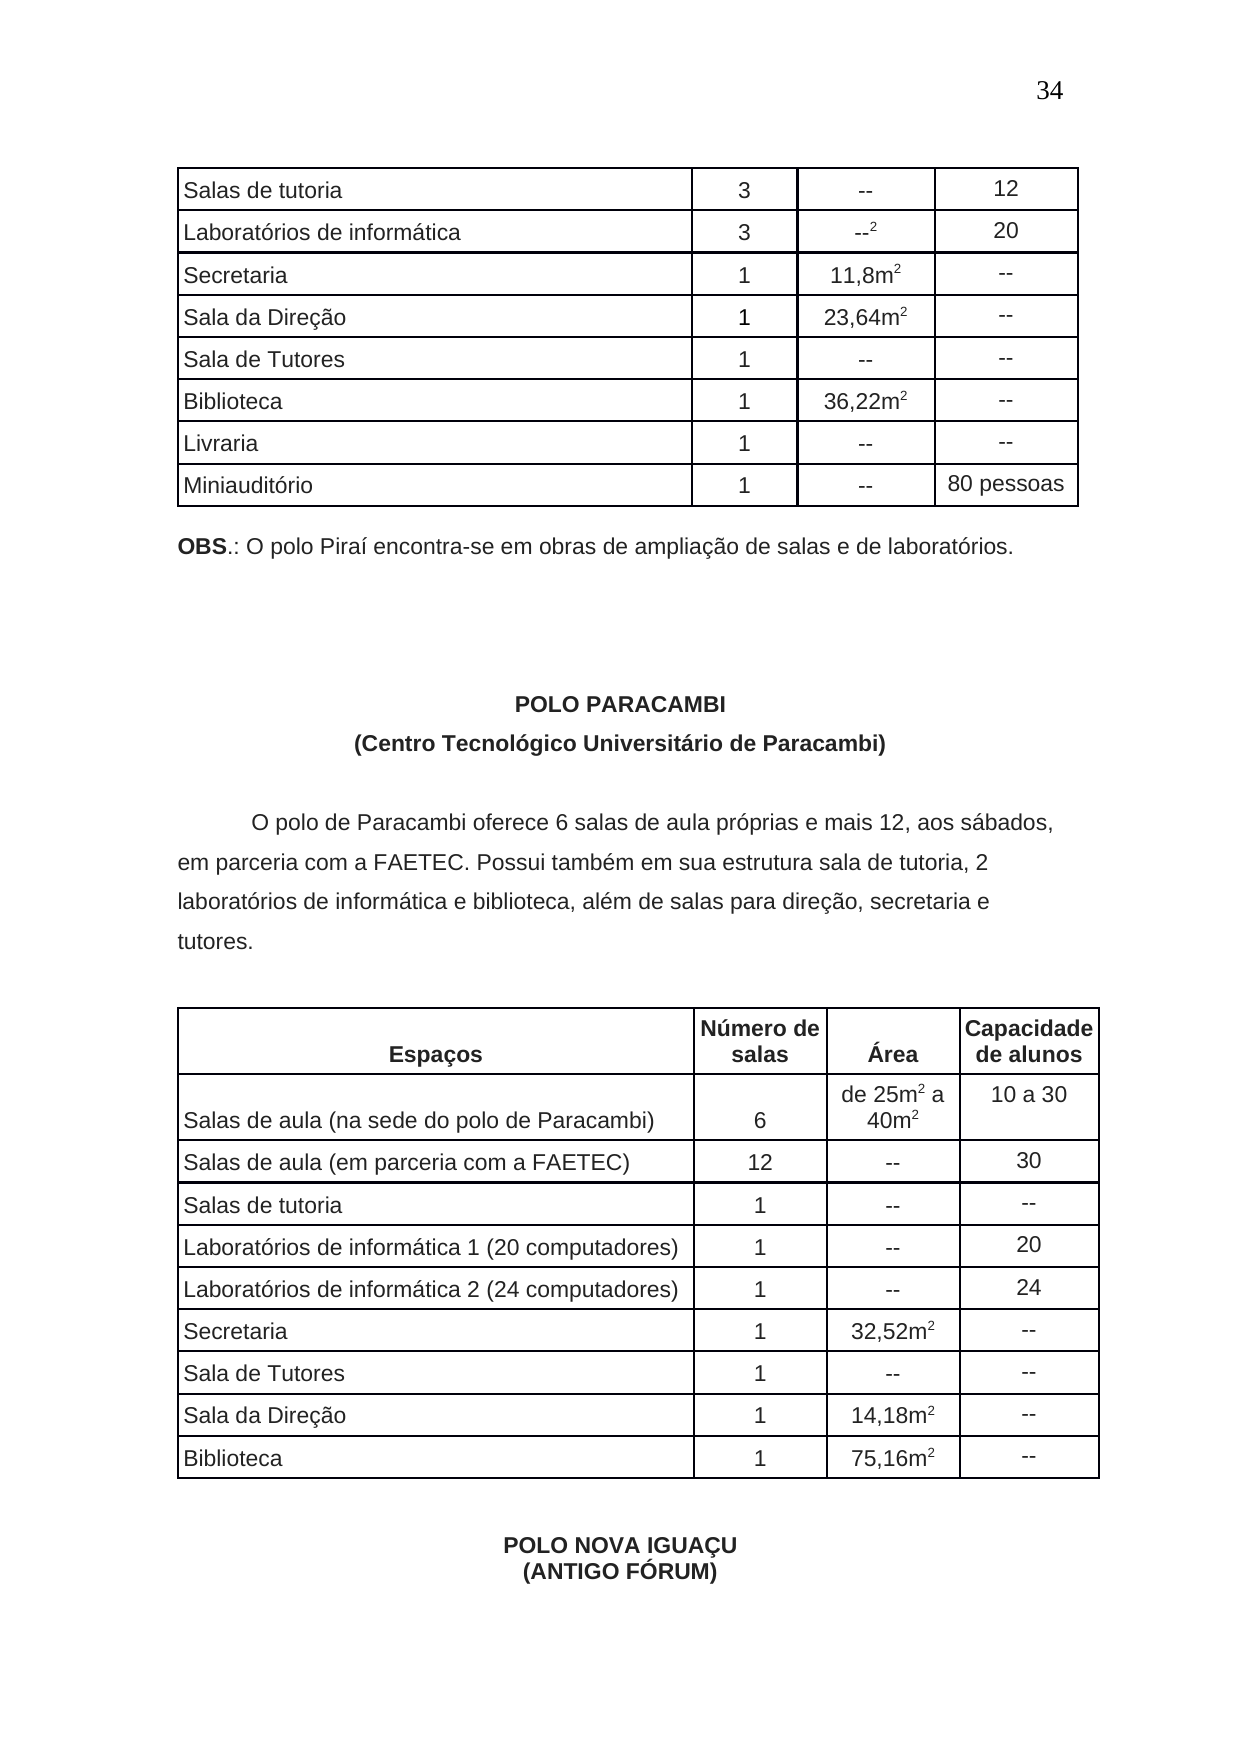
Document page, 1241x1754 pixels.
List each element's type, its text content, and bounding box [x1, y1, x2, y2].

table_cell -- [828, 1141, 959, 1181]
table_cell 11,8m2 [799, 254, 934, 294]
table_cell Laboratórios de informática [179, 211, 691, 251]
table_cell 1 [695, 1395, 826, 1434]
table_header Número de salas [695, 1009, 826, 1073]
table_cell Sala da Direção [179, 296, 691, 336]
table_cell -- [961, 1352, 1098, 1392]
table_cell Biblioteca [179, 380, 691, 420]
table_cell Secretaria [179, 1310, 693, 1350]
table_cell -- [936, 338, 1077, 378]
table_cell Laboratórios de informática 1 (20 computadores) [179, 1226, 693, 1266]
table_cell -- [799, 169, 934, 209]
table_cell 12 [695, 1141, 826, 1181]
table_header Espaços [179, 1009, 693, 1073]
table_cell -- [828, 1268, 959, 1308]
table_cell 23,64m2 [799, 296, 934, 336]
table_cell 1 [693, 338, 796, 378]
table_cell -- [799, 422, 934, 462]
table_cell 20 [961, 1226, 1098, 1266]
table_cell 1 [695, 1310, 826, 1350]
table_cell Sala de Tutores [179, 1352, 693, 1392]
table_cell 1 [693, 422, 796, 462]
table_cell Secretaria [179, 254, 691, 294]
text (ANTIGO FÓRUM) [177, 1558, 1063, 1584]
table_cell 75,16m2 [828, 1437, 959, 1477]
table_cell 3 [693, 211, 796, 251]
table_cell 12 [936, 169, 1077, 209]
table_cell Salas de tutoria [179, 1184, 693, 1224]
table_cell -- [828, 1226, 959, 1266]
text POLO NOVA IGUAÇU [177, 1532, 1063, 1558]
table_cell 10 a 30 [961, 1075, 1098, 1139]
table_cell 6 [695, 1075, 826, 1139]
table_header Área [828, 1009, 959, 1073]
table_cell 32,52m2 [828, 1310, 959, 1350]
text POLO PARACAMBI [177, 691, 1063, 717]
table_cell -- [936, 296, 1077, 336]
table_cell Biblioteca [179, 1437, 693, 1477]
table_cell 30 [961, 1141, 1098, 1181]
table_cell -- [936, 254, 1077, 294]
table_cell Salas de aula (na sede do polo de Paracambi) [179, 1075, 693, 1139]
table_cell -- [936, 422, 1077, 462]
table_cell 3 [693, 169, 796, 209]
table_cell Sala da Direção [179, 1395, 693, 1434]
table_cell Miniauditório [179, 465, 691, 504]
table_cell 1 [693, 254, 796, 294]
table_cell -- [799, 465, 934, 504]
table_cell 1 [695, 1184, 826, 1224]
table_cell -- [828, 1184, 959, 1224]
table_header Capacidade de alunos [961, 1009, 1098, 1073]
table_cell -- [828, 1352, 959, 1392]
text OBS.: O polo Piraí encontra-se em obras de ampliação de salas e de laboratórios. [177, 533, 1063, 559]
table_cell -- [961, 1395, 1098, 1434]
table_cell Sala de Tutores [179, 338, 691, 378]
table_cell 1 [695, 1268, 826, 1308]
table_cell --2 [799, 211, 934, 251]
table_cell 1 [695, 1226, 826, 1266]
table_cell -- [961, 1184, 1098, 1224]
text (Centro Tecnológico Universitário de Paracambi) [177, 730, 1063, 757]
table_cell -- [961, 1310, 1098, 1350]
table_cell 1 [695, 1352, 826, 1392]
table_cell 1 [693, 296, 796, 336]
table_cell Salas de tutoria [179, 169, 691, 209]
table_cell 14,18m2 [828, 1395, 959, 1434]
table_cell de 25m2 a 40m2 [828, 1075, 959, 1139]
text O polo de Paracambi oferece 6 salas de aula próprias e mais 12, aos sábados, em parceria com a FAETEC. Possui também em sua estrutura sala de tutoria, 2 laboratórios de informática e biblioteca, além de salas para direção, secretaria e tutores. [177, 809, 1063, 954]
table_cell 24 [961, 1268, 1098, 1308]
table_cell 1 [695, 1437, 826, 1477]
table_cell 1 [693, 465, 796, 504]
table_cell Salas de aula (em parceria com a FAETEC) [179, 1141, 693, 1181]
table_cell -- [799, 338, 934, 378]
table_cell 36,22m2 [799, 380, 934, 420]
table_cell 1 [693, 380, 796, 420]
table_cell Livraria [179, 422, 691, 462]
table_cell 80 pessoas [936, 465, 1077, 504]
table_cell -- [961, 1437, 1098, 1477]
table_cell 20 [936, 211, 1077, 251]
table_cell -- [936, 380, 1077, 420]
table_cell Laboratórios de informática 2 (24 computadores) [179, 1268, 693, 1308]
